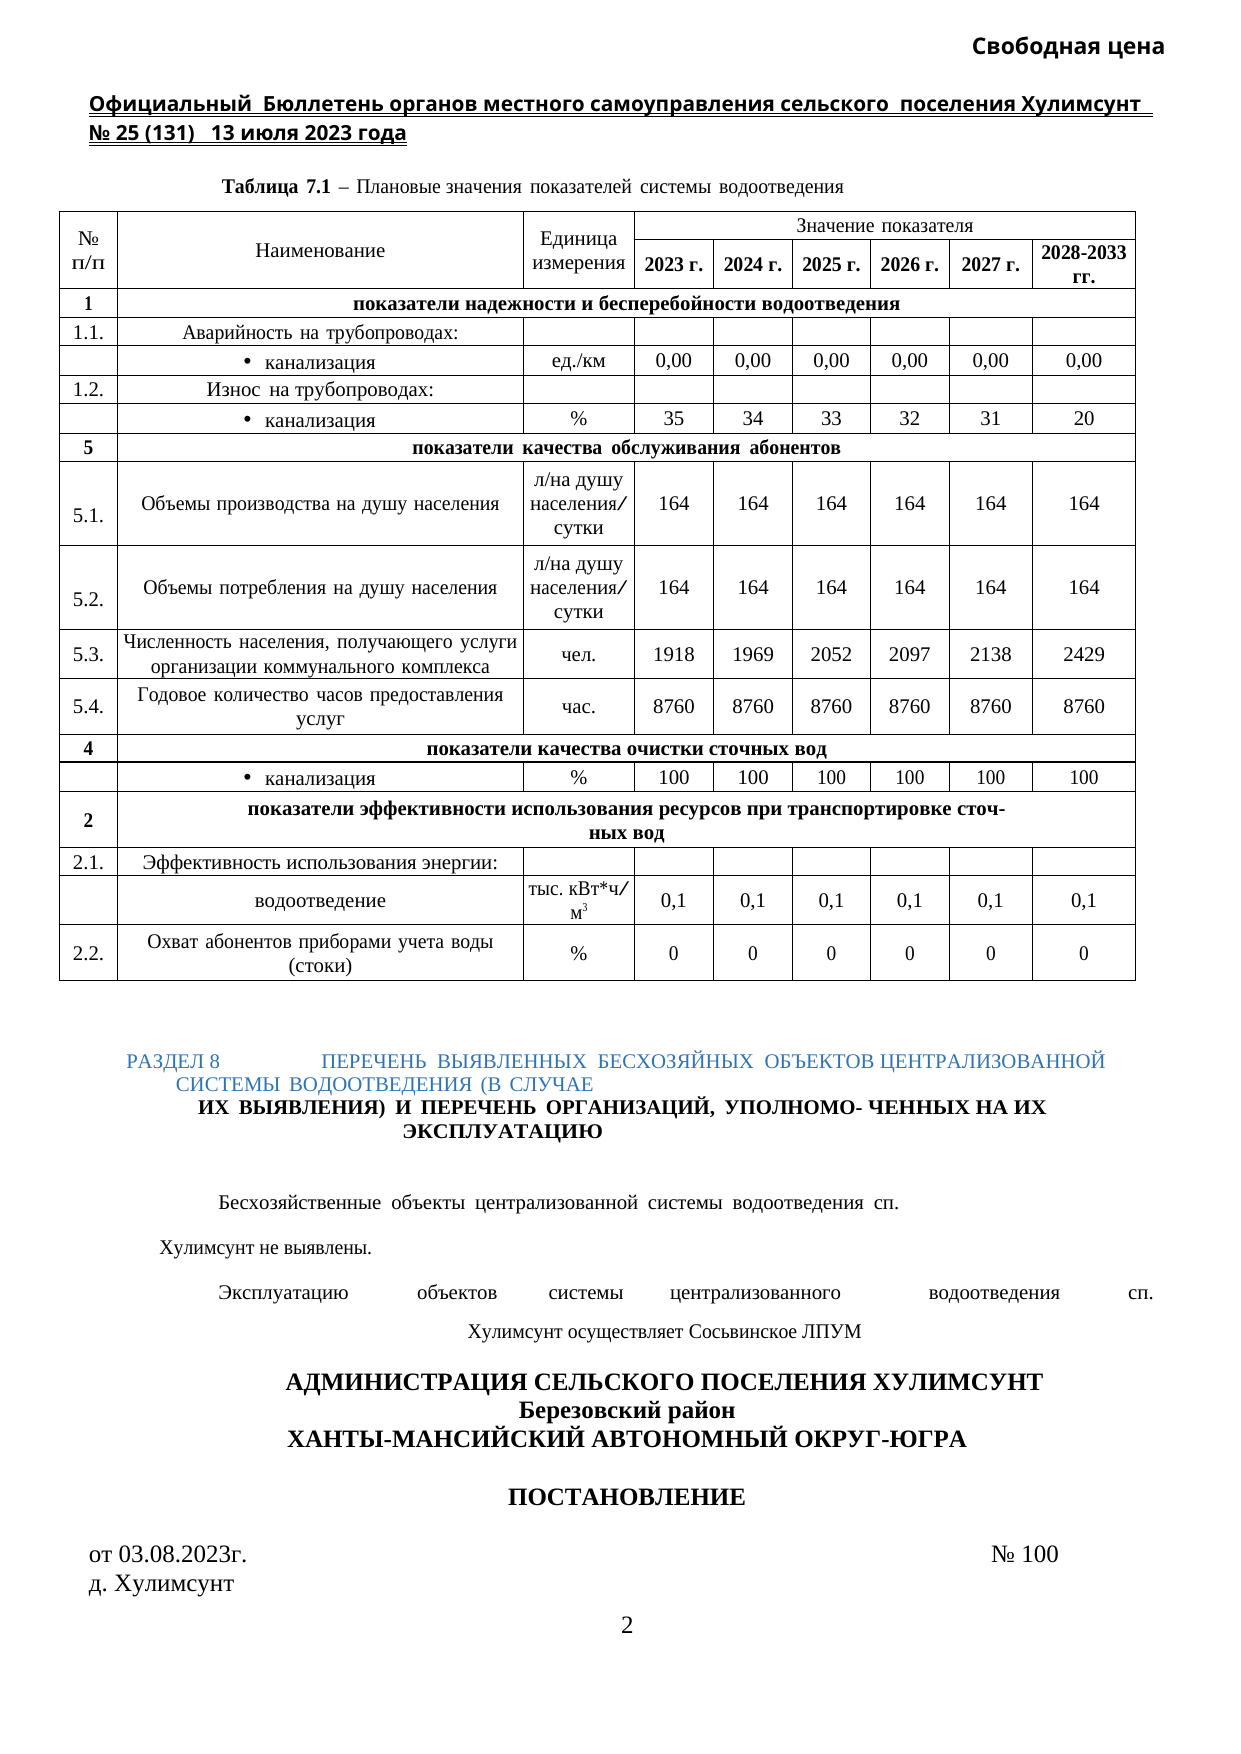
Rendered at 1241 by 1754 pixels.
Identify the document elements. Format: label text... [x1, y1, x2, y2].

text Эксплуатацию объектов системы централизованного водоотведения сп. [218, 1274, 1165, 1306]
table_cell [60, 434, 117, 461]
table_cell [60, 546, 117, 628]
text Хулимсунт не выявлены. [159, 1229, 1165, 1261]
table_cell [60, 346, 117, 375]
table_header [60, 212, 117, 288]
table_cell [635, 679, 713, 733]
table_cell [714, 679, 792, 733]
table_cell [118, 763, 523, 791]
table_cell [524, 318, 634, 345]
text Таблица 7.1 – Плановые значения показателей системы водоотведения [162, 175, 1137, 198]
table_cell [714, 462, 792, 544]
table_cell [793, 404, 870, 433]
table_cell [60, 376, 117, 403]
text д. Хулимсунт [89, 1568, 1165, 1597]
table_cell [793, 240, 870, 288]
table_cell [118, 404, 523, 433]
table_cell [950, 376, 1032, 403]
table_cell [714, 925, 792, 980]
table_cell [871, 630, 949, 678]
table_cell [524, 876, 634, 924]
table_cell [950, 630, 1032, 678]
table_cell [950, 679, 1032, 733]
text Бесхозяйственные объекты централизованной системы водоотведения сп. [218, 1183, 1165, 1216]
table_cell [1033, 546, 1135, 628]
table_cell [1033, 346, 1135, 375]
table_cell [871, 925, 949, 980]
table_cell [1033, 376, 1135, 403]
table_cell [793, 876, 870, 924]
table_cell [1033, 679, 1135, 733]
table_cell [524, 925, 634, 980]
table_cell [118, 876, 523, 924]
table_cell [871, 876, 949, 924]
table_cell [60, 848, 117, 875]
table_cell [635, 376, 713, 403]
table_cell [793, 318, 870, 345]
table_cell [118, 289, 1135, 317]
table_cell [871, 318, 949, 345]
text Хулимсунт осуществляет Сосьвинское ЛПУМ [89, 1319, 1165, 1343]
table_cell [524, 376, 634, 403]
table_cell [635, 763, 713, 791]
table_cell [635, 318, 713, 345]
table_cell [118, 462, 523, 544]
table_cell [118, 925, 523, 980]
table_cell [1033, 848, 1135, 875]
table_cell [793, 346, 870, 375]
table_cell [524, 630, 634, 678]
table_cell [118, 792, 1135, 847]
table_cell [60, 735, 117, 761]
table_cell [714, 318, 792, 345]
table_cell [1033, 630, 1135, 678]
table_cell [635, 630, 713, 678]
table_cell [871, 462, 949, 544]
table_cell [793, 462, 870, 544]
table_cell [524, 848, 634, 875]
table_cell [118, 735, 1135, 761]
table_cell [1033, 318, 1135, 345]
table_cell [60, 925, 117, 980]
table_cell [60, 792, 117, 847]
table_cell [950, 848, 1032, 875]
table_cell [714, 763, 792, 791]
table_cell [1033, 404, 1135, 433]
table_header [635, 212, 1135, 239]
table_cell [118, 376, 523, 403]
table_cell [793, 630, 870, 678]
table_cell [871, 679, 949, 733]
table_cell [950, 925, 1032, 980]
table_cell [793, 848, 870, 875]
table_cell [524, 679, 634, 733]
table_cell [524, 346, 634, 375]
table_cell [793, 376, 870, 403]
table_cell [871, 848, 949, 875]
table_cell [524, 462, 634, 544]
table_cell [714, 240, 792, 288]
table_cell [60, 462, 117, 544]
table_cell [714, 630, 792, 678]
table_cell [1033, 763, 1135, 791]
subtitle РАЗДЕЛ 8 ПЕРЕЧЕНЬ ВЫЯВЛЕННЫХ БЕСХОЗЯЙНЫХ ОБЪЕКТОВ ЦЕНТРАЛИЗОВАННОЙ СИСТЕМЫ ВОДООТВЕДЕНИЯ (В СЛУЧАЕ [126, 1050, 1116, 1096]
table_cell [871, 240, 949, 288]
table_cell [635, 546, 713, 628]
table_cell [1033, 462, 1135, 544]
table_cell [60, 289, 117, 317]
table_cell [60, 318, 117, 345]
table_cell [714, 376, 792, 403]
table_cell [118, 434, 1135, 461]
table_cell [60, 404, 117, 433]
text ХАНТЫ-МАНСИЙСКИЙ АВТОНОМНЫЙ ОКРУГ-ЮГРА [89, 1424, 1165, 1453]
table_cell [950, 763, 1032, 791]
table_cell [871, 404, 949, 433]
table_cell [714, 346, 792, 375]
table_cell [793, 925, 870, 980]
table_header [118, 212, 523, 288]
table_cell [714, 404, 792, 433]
text АДМИНИСТРАЦИЯ СЕЛЬСКОГО ПОСЕЛЕНИЯ ХУЛИМСУНТ [89, 1367, 1165, 1395]
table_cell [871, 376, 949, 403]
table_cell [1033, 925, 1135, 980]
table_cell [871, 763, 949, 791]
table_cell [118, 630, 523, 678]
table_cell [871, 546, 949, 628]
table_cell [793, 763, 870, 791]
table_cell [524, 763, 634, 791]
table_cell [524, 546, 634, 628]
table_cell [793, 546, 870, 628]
text от 03.08.2023г. № 100 [89, 1539, 1165, 1568]
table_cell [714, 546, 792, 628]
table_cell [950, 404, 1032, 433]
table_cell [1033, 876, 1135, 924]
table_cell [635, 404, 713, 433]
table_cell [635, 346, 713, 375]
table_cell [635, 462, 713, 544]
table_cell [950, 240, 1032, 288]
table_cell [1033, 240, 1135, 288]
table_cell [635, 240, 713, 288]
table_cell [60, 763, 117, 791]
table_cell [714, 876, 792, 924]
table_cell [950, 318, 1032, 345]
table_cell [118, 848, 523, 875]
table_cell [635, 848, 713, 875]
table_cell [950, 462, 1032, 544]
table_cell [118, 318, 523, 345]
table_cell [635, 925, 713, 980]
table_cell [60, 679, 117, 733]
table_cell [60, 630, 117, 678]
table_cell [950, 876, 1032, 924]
text ИХ ВЫЯВЛЕНИЯ) И ПЕРЕЧЕНЬ ОРГАНИЗАЦИЙ, УПОЛНОМО- ЧЕННЫХ НА ИХ ЭКСПЛУАТАЦИЮ [198, 1096, 1165, 1143]
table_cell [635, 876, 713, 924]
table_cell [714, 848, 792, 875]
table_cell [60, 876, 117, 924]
text Березовский район [89, 1395, 1165, 1424]
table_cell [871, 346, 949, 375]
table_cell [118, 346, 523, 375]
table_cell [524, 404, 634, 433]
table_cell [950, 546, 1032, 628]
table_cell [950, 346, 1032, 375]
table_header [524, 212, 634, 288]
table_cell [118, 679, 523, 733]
text ПОСТАНОВЛЕНИЕ [89, 1482, 1165, 1510]
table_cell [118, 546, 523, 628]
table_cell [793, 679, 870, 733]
